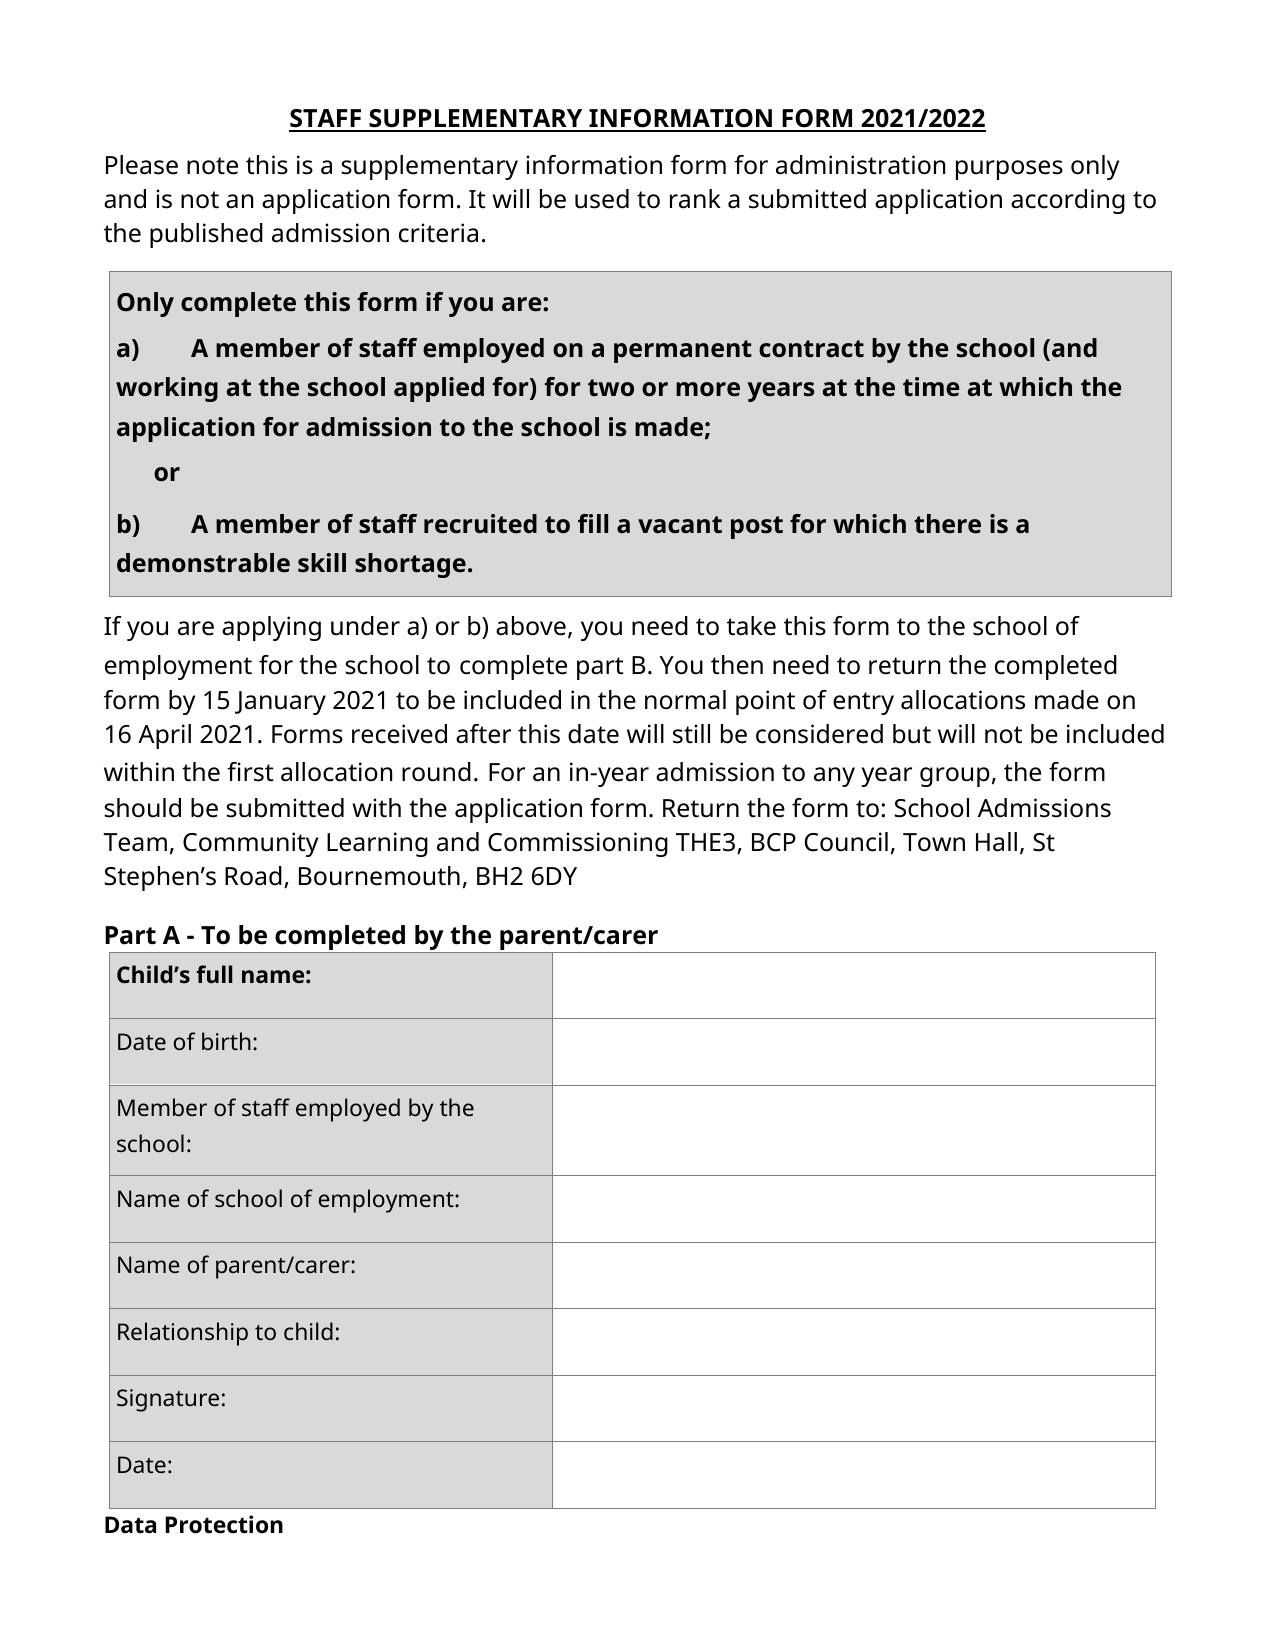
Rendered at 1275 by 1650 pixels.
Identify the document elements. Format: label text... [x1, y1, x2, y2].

table_cell Member of staff employed by the school: [110, 1086, 552, 1175]
table_header [553, 953, 1155, 1018]
table_cell Date of birth: [110, 1019, 552, 1084]
table_cell Signature: [110, 1376, 552, 1441]
table_cell Name of parent/carer: [110, 1243, 552, 1308]
table_cell [553, 1309, 1155, 1375]
text STAFF SUPPLEMENTARY INFORMATION FORM 2021/2022 [103, 101, 1172, 135]
text Please note this is a supplementary information form for administration purposes only and is not an application form. It will be used to rank a submitted application according to the published admission criteria. [103, 148, 1172, 250]
table_cell [553, 1243, 1155, 1308]
table_cell [553, 1376, 1155, 1441]
table_header Only complete this form if you are: A member of staff employed on a permanent contract by the school (and working at the school applied for) for two or more years at the time at which the application for admission to the school is made; or A member of staff recruited to fill a vacant post for which there is a demonstrable skill shortage. [110, 272, 1171, 596]
table_header Child’s full name: [110, 953, 552, 1018]
table_cell [553, 1442, 1155, 1508]
text Data Protection [103, 1509, 1172, 1540]
table_cell Relationship to child: [110, 1309, 552, 1375]
table_cell [553, 1019, 1155, 1084]
text Part A - To be completed by the parent/carer [103, 918, 1172, 952]
text If you are applying under a) or b) above, you need to take this form to the school of employment for the school to complete part B. You then need to return the completed form by 15 January 2021 to be included in the normal point of entry allocations made on 16 April 2021. Forms received after this date will still be considered but will not be included within the first allocation round. For an in-year admission to any year group, the form should be submitted with the application form. Return the form to: School Admissions Team, Community Learning and Commissioning THE3, BCP Council, Town Hall, St Stephen’s Road, Bournemouth, BH2 6DY [103, 609, 1172, 893]
table_cell Name of school of employment: [110, 1176, 552, 1242]
table_cell [553, 1176, 1155, 1242]
table_cell Date: [110, 1442, 552, 1508]
table_cell [553, 1086, 1155, 1175]
